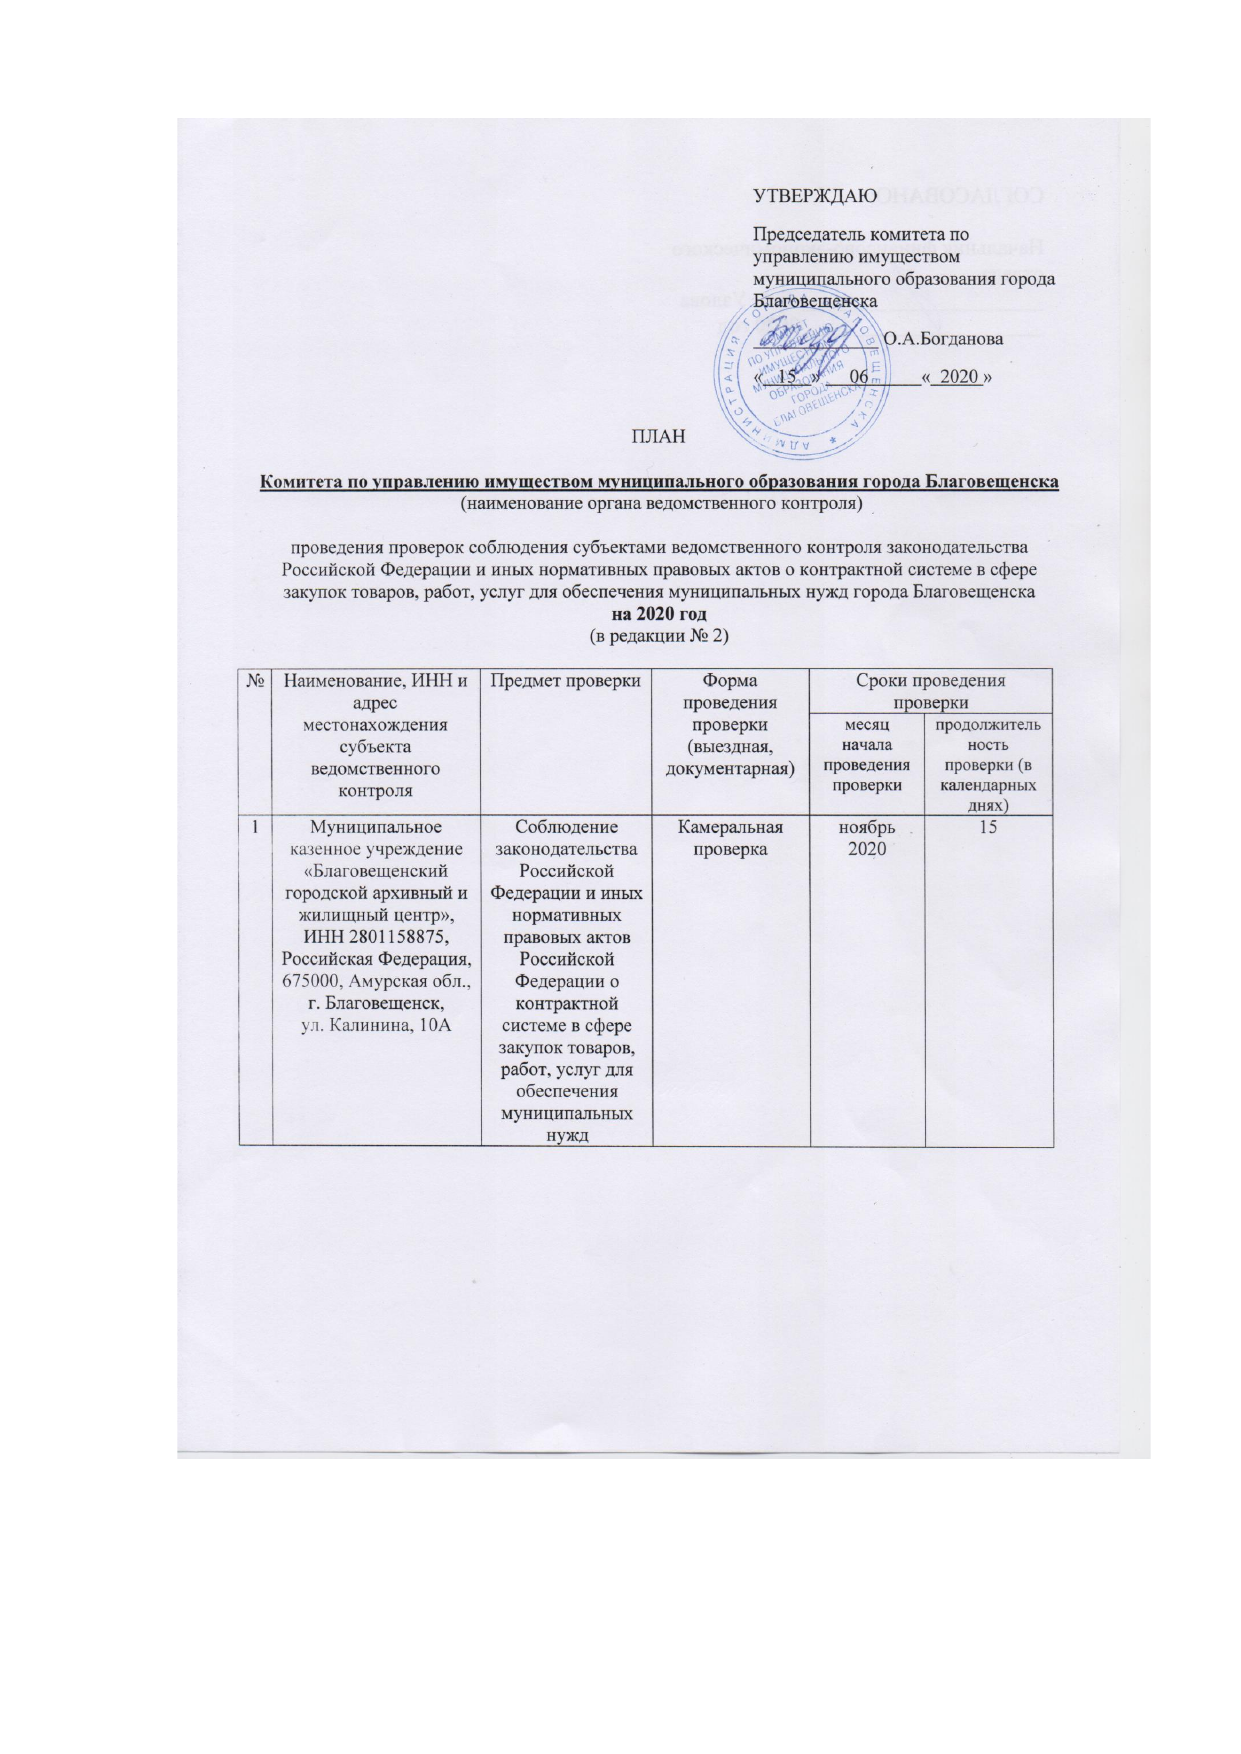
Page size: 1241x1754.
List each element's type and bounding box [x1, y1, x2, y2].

picture [177, 118, 1151, 1459]
